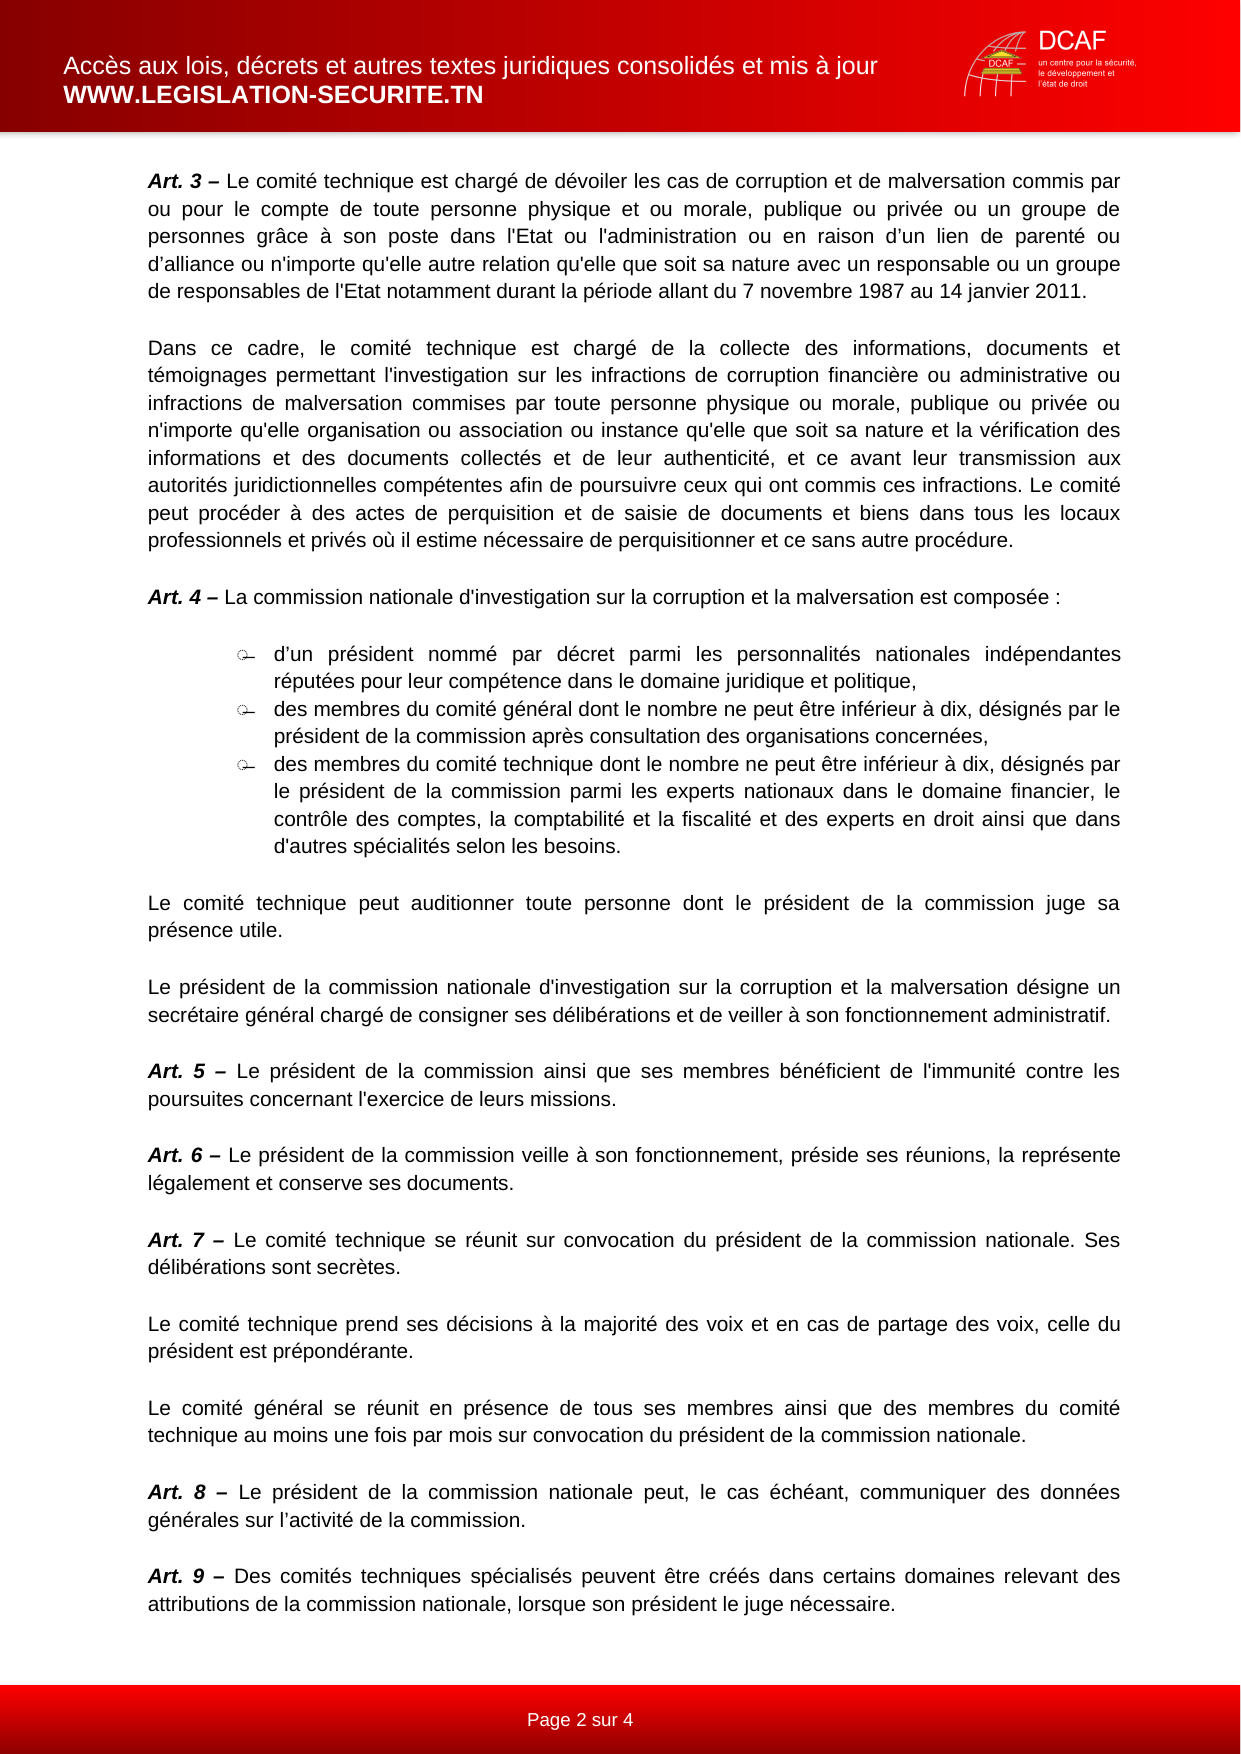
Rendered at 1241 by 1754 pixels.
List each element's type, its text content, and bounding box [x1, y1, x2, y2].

text Art. 5 – Le président de la commission ainsi que ses membres bénéficient de l'immunité contre les poursuites concernant l'exercice de leurs missions. [148, 1059, 1122, 1111]
text Art. 8 – Le président de la commission nationale peut, le cas échéant, communiquer des données générales sur l’activité de la commission. [148, 1480, 1122, 1531]
text Art. 7 – Le comité technique se réunit sur convocation du président de la commission nationale. Ses délibérations sont secrètes. [148, 1227, 1122, 1279]
picture [963, 28, 1137, 97]
text Art. 4 – La commission nationale d'investigation sur la corruption et la malversation est composée : [148, 585, 1122, 609]
text Le président de la commission nationale d'investigation sur la corruption et la malversation désigne un secrétaire général chargé de consigner ses délibérations et de veiller à son fonctionnement administratif. [148, 975, 1122, 1026]
text Art. 3 – Le comité technique est chargé de dévoiler les cas de corruption et de malversation commis par ou pour le compte de toute personne physique et ou morale, publique ou privée ou un groupe de personnes grâce à son poste dans l'Etat ou l'administration ou en raison d’un lien de parenté ou d’alliance ou n'importe qu'elle autre relation qu'elle que soit sa nature avec un responsable ou un groupe de responsables de l'Etat notamment durant la période allant du 7 novembre 1987 au 14 janvier 2011. [148, 169, 1122, 303]
text Le comité général se réunit en présence de tous ses membres ainsi que des membres du comité technique au moins une fois par mois sur convocation du président de la commission nationale. [148, 1396, 1122, 1447]
text Dans ce cadre, le comité technique est chargé de la collecte des informations, documents et témoignages permettant l'investigation sur les infractions de corruption financière ou administrative ou infractions de malversation commises par toute personne physique ou morale, publique ou privée ou n'importe qu'elle organisation ou association ou instance qu'elle que soit sa nature et la vérification des informations et des documents collectés et de leur authenticité, et ce avant leur transmission aux autorités juridictionnelles compétentes afin de poursuivre ceux qui ont commis ces infractions. Le comité peut procéder à des actes de perquisition et de saisie de documents et biens dans tous les locaux professionnels et privés où il estime nécessaire de perquisitionner et ce sans autre procédure. [148, 336, 1122, 552]
list d’un président nommé par décret parmi les personnalités nationales indépendantes réputées pour leur compétence dans le domaine juridique et politique, [236, 642, 1122, 693]
text Le comité technique prend ses décisions à la majorité des voix et en cas de partage des voix, celle du président est prépondérante. [148, 1312, 1122, 1363]
list des membres du comité technique dont le nombre ne peut être inférieur à dix, désignés par le président de la commission parmi les experts nationaux dans le domaine financier, le contrôle des comptes, la comptabilité et la fiscalité et des experts en droit ainsi que dans d'autres spécialités selon les besoins. [236, 752, 1122, 858]
text Le comité technique peut auditionner toute personne dont le président de la commission juge sa présence utile. [148, 891, 1122, 942]
text Art. 9 – Des comités techniques spécialisés peuvent être créés dans certains domaines relevant des attributions de la commission nationale, lorsque son président le juge nécessaire. [148, 1564, 1122, 1616]
list des membres du comité général dont le nombre ne peut être inférieur à dix, désignés par le président de la commission après consultation des organisations concernées, [236, 697, 1122, 748]
text Art. 6 – Le président de la commission veille à son fonctionnement, préside ses réunions, la représente légalement et conserve ses documents. [148, 1143, 1122, 1195]
